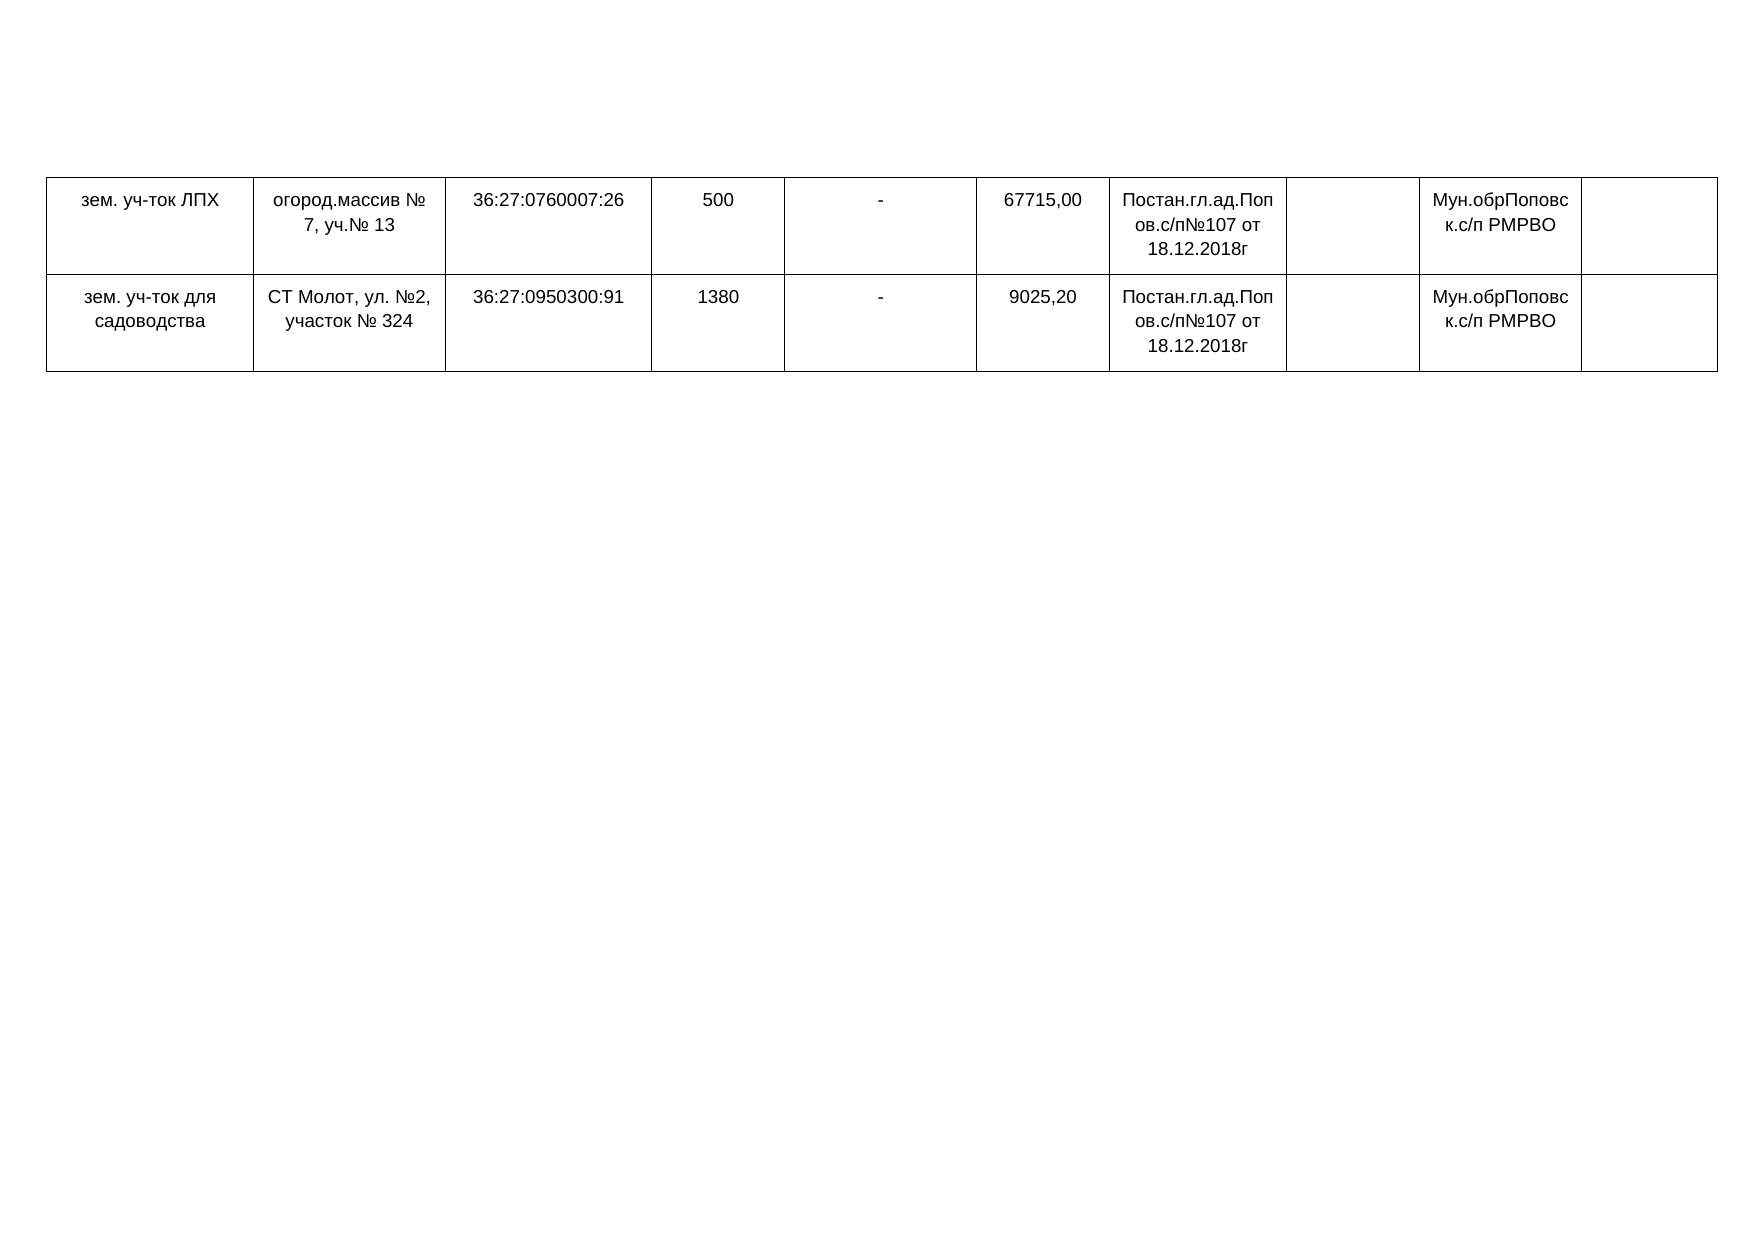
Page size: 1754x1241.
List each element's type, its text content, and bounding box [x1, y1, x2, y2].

table_cell 500 [652, 178, 784, 274]
table_cell огород.массив № 7, уч.№ 13 [254, 178, 445, 274]
table_cell зем. уч-ток для садоводства [47, 275, 253, 371]
table_cell 9025,20 [977, 275, 1109, 371]
table_cell зем. уч-ток ЛПХ [47, 178, 253, 274]
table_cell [1420, 178, 1581, 274]
table_cell 67715,00 [977, 178, 1109, 274]
table_cell - [785, 275, 976, 371]
table_cell 36:27:0760007:26 [446, 178, 651, 274]
table_cell [1287, 178, 1419, 274]
table_cell 1380 [652, 275, 784, 371]
table_cell [1582, 178, 1717, 274]
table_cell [1110, 178, 1286, 274]
table_cell Мун.обрПоповск.с/п РМРВО [1420, 275, 1581, 371]
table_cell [1110, 275, 1286, 371]
table_cell [1582, 275, 1717, 371]
table_cell [1287, 275, 1419, 371]
table_cell СТ Молот, ул. №2, участок № 324 [254, 275, 445, 371]
table_cell 36:27:0950300:91 [446, 275, 651, 371]
table_cell - [785, 178, 976, 274]
